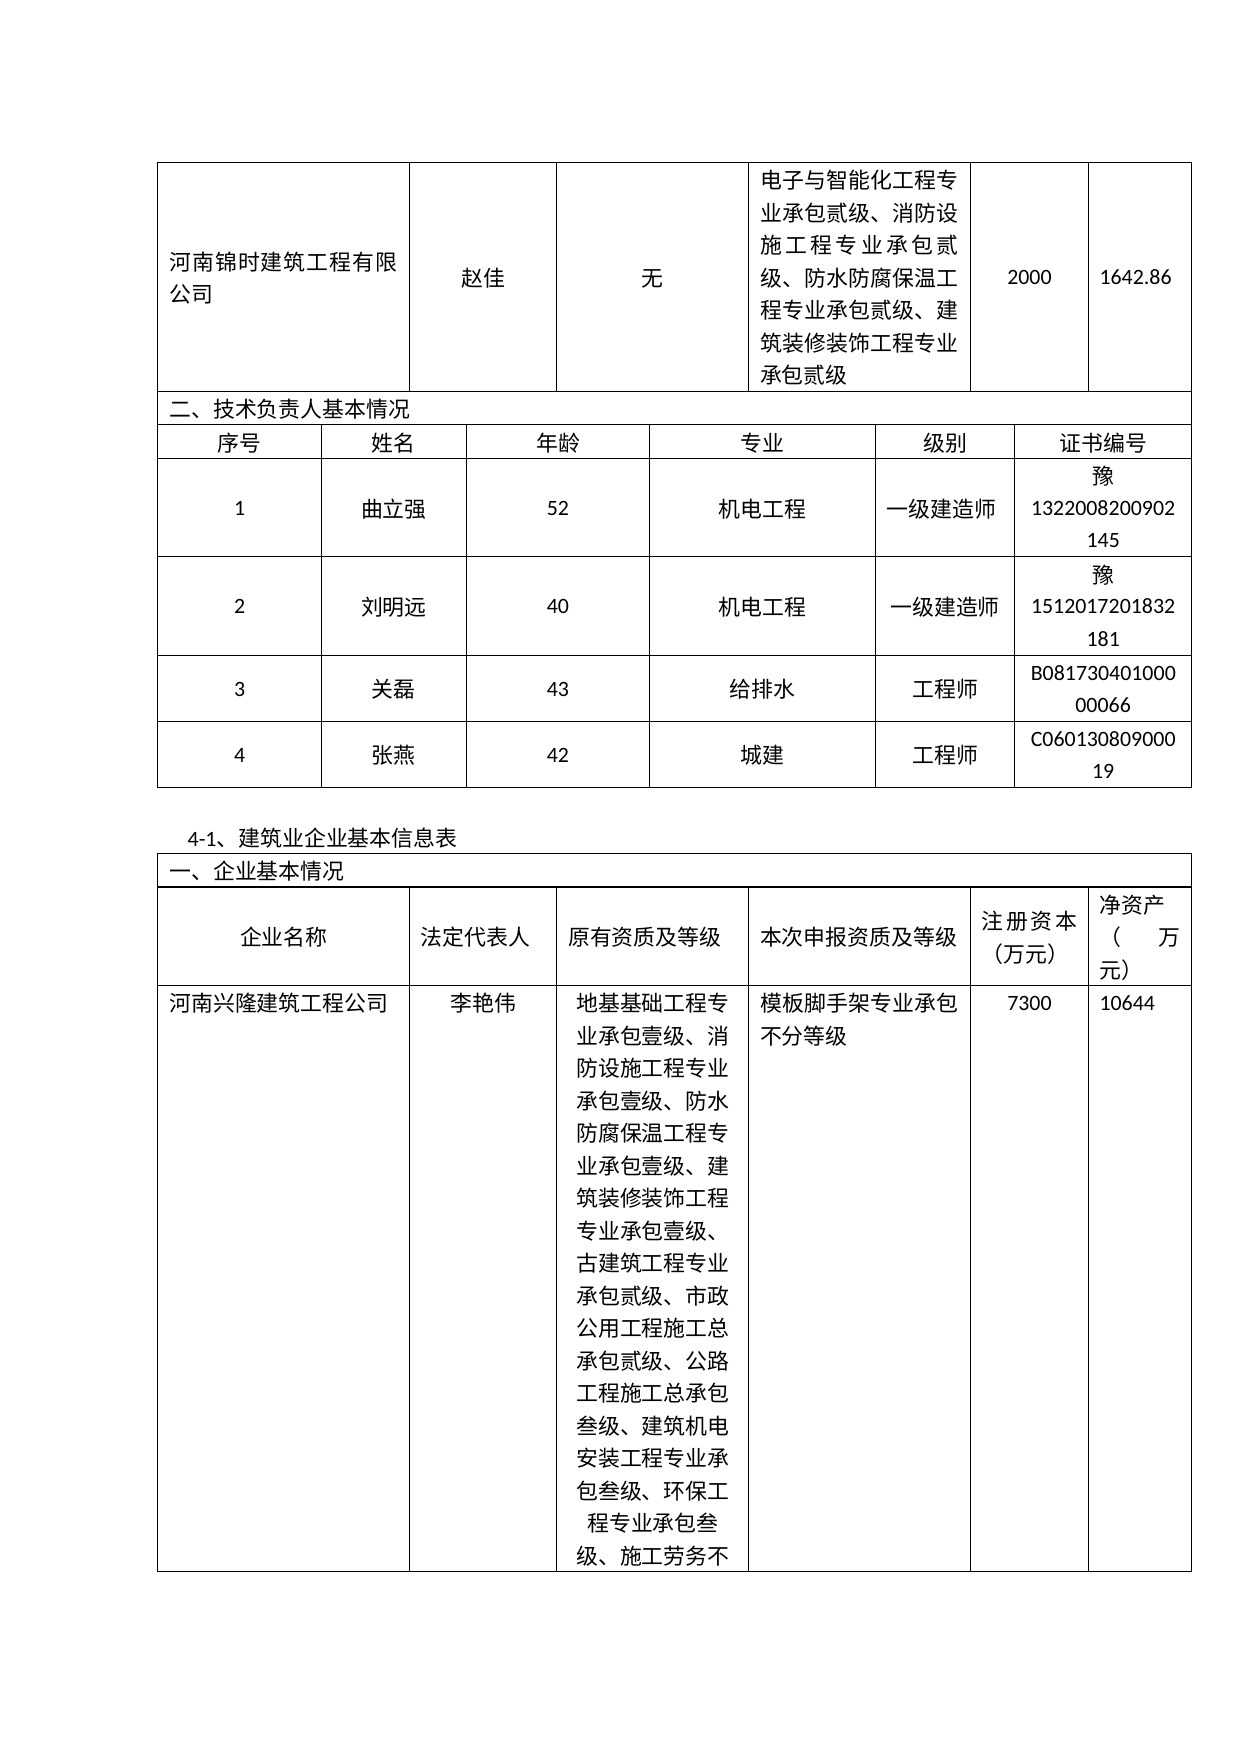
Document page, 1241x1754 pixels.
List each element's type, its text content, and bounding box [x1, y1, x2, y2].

table_cell 电子与智能化工程专业承包贰级、消防设施工程专业承包贰级、防水防腐保温工程专业承包贰级、建筑装修装饰工程专业承包贰级 [749, 163, 970, 391]
table_cell 4 [158, 722, 321, 787]
table_cell 一级建造师 [876, 557, 1014, 655]
table_cell 证书编号 [1015, 425, 1191, 458]
table_cell 模板脚手架专业承包不分等级 [749, 986, 970, 1571]
table_cell 42 [467, 722, 649, 787]
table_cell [557, 986, 748, 1571]
table_cell 河南锦时建筑工程有限公司 [158, 163, 409, 391]
table_cell 本次申报资质及等级 [749, 888, 970, 985]
table_cell 3 [158, 656, 321, 721]
table_cell 原有资质及等级 [557, 888, 748, 985]
table_cell 城建 [650, 722, 875, 787]
table_cell 2000 [971, 163, 1088, 391]
table_cell 姓名 [322, 425, 466, 458]
table_cell 2 [158, 557, 321, 655]
table_cell 43 [467, 656, 649, 721]
table_cell 1642.86 [1089, 163, 1191, 391]
table_cell 给排水 [650, 656, 875, 721]
table_cell 二、技术负责人基本情况 [158, 392, 1191, 424]
table_cell 注册资本（万元） [971, 888, 1088, 985]
table_cell 1 [158, 459, 321, 556]
table_cell 刘明远 [322, 557, 466, 655]
table_cell 关磊 [322, 656, 466, 721]
table_cell 工程师 [876, 656, 1014, 721]
table_cell 净资产 （万元） [1089, 888, 1191, 985]
table_cell 企业名称 [158, 888, 409, 985]
table_cell 河南兴隆建筑工程公司 [158, 986, 409, 1571]
table_cell 赵佳 [410, 163, 556, 391]
text 4-1、建筑业企业基本信息表 [187, 820, 1053, 853]
table_header 一、企业基本情况 [158, 854, 1191, 886]
table_cell 豫1512017201832181 [1015, 557, 1191, 655]
table_cell 专业 [650, 425, 875, 458]
table_cell 无 [557, 163, 748, 391]
table_cell 7300 [971, 986, 1088, 1571]
table_cell 豫1322008200902145 [1015, 459, 1191, 556]
table_cell 52 [467, 459, 649, 556]
table_cell 机电工程 [650, 459, 875, 556]
table_cell 工程师 [876, 722, 1014, 787]
table_cell 年龄 [467, 425, 649, 458]
table_cell 一级建造师 [876, 459, 1014, 556]
table_cell 40 [467, 557, 649, 655]
table_cell 序号 [158, 425, 321, 458]
table_cell 法定代表人 [410, 888, 556, 985]
table_cell 曲立强 [322, 459, 466, 556]
table_cell 级别 [876, 425, 1014, 458]
table_cell 10644 [1089, 986, 1191, 1571]
table_cell 张燕 [322, 722, 466, 787]
table_cell C06013080900019 [1015, 722, 1191, 787]
table_cell B08173040100000066 [1015, 656, 1191, 721]
table_cell 机电工程 [650, 557, 875, 655]
table_cell 李艳伟 [410, 986, 556, 1571]
